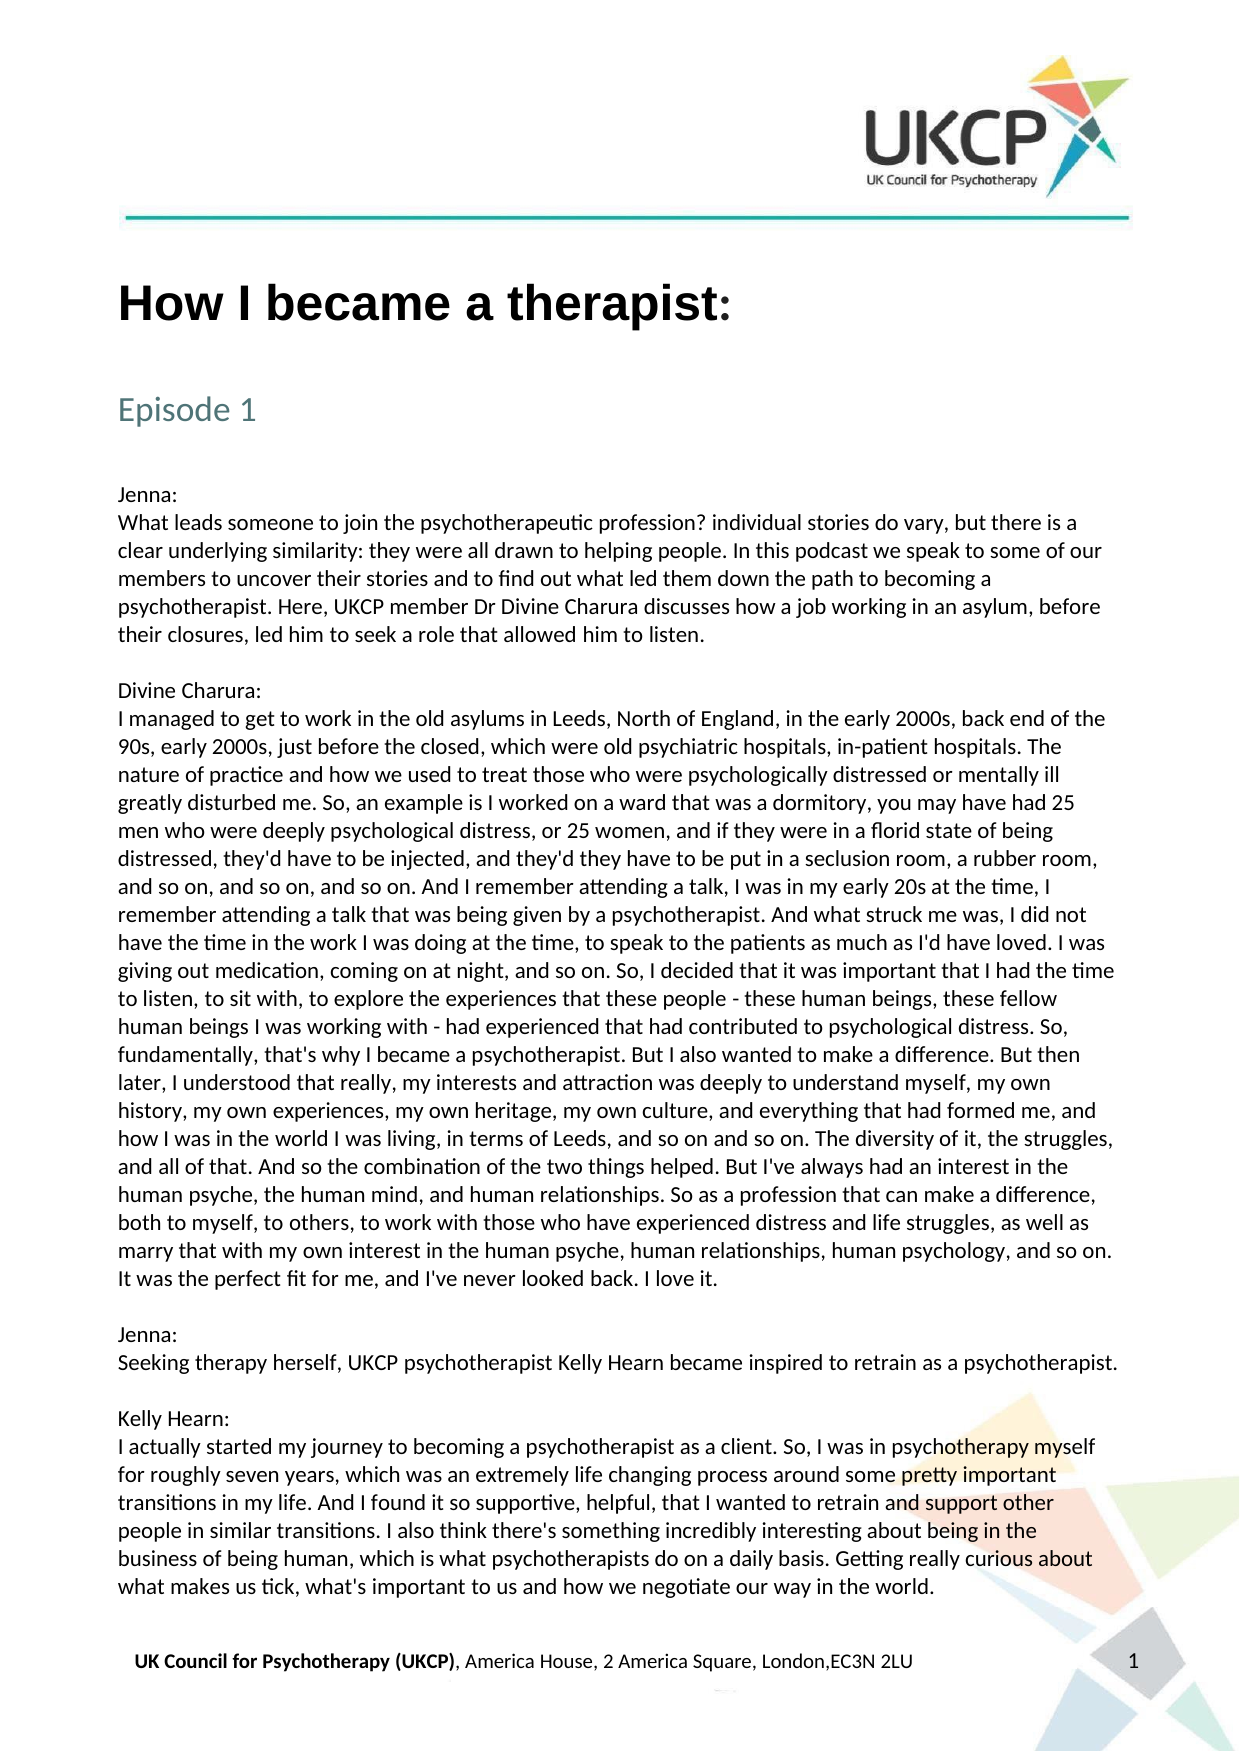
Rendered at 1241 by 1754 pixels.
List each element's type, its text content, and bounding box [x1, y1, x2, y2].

title How I became a therapist: [118, 272, 1171, 333]
text I managed to get to work in the old asylums in Leeds, North of England, in the early 2000s, back end of the 90s, early 2000s, just before the closed, which were old psychiatric hospitals, in-patient hospitals. The nature of practice and how we used to treat those who were psychologically distressed or mentally ill greatly disturbed me. So, an example is I worked on a ward that was a dormitory, you may have had 25 men who were deeply psychological distress, or 25 women, and if they were in a florid state of being distressed, they'd have to be injected, and they'd they have to be put in a seclusion room, a rubber room, and so on, and so on, and so on. And I remember attending a talk, I was in my early 20s at the time, I remember attending a talk that was being given by a psychotherapist. And what struck me was, I did not have the time in the work I was doing at the time, to speak to the patients as much as I'd have loved. I was giving out medication, coming on at night, and so on. So, I decided that it was important that I had the time to listen, to sit with, to explore the experiences that these people - these human beings, these fellow human beings I was working with - had experienced that had contributed to psychological distress. So, fundamentally, that's why I became a psychotherapist. But I also wanted to make a difference. But then later, I understood that really, my interests and attraction was deeply to understand myself, my own history, my own experiences, my own heritage, my own culture, and everything that had formed me, and how I was in the world I was living, in terms of Leeds, and so on and so on. The diversity of it, the struggles, and all of that. And so the combination of the two things helped. But I've always had an interest in the human psyche, the human mind, and human relationships. So as a profession that can make a difference, both to myself, to others, to work with those who have experienced distress and life struggles, as well as marry that with my own interest in the human psyche, human relationships, human psychology, and so on. It was the perfect fit for me, and I've never looked back. I love it. [118, 704, 1118, 1292]
text Seeking therapy herself, UKCP psychotherapist Kelly Hearn became inspired to retrain as a psychotherapist. [118, 1348, 1171, 1376]
text Jenna: [118, 480, 1171, 508]
text I actually started my journey to becoming a psychotherapist as a client. So, I was in psychotherapy myself for roughly seven years, which was an extremely life changing process around some pretty important transitions in my life. And I found it so supportive, helpful, that I wanted to retrain and support other people in similar transitions. I also think there's something incredibly interesting about being in the business of being human, which is what psychotherapists do on a daily basis. Getting really curious about what makes us tick, what's important to us and how we negotiate our way in the world. [118, 1432, 1100, 1600]
text Divine Charura: [118, 676, 1171, 704]
picture [119, 55, 1240, 1751]
text UK Council for Psychotherapy (UKCP), America House, 2 America Square, London,EC3N 2LU 1 [134, 1646, 1171, 1674]
text Kelly Hearn: [118, 1405, 1171, 1432]
text Jenna: [118, 1320, 1171, 1348]
text What leads someone to join the psychotherapeutic profession? individual stories do vary, but there is a clear underlying similarity: they were all drawn to helping people. In this podcast we speak to some of our members to uncover their stories and to find out what led them down the path to becoming a psychotherapist. Here, UKCP member Dr Divine Charura discusses how a job working in an asylum, before their closures, led him to seek a role that allowed him to listen. [118, 508, 1109, 648]
text Episode 1 [118, 387, 1171, 430]
